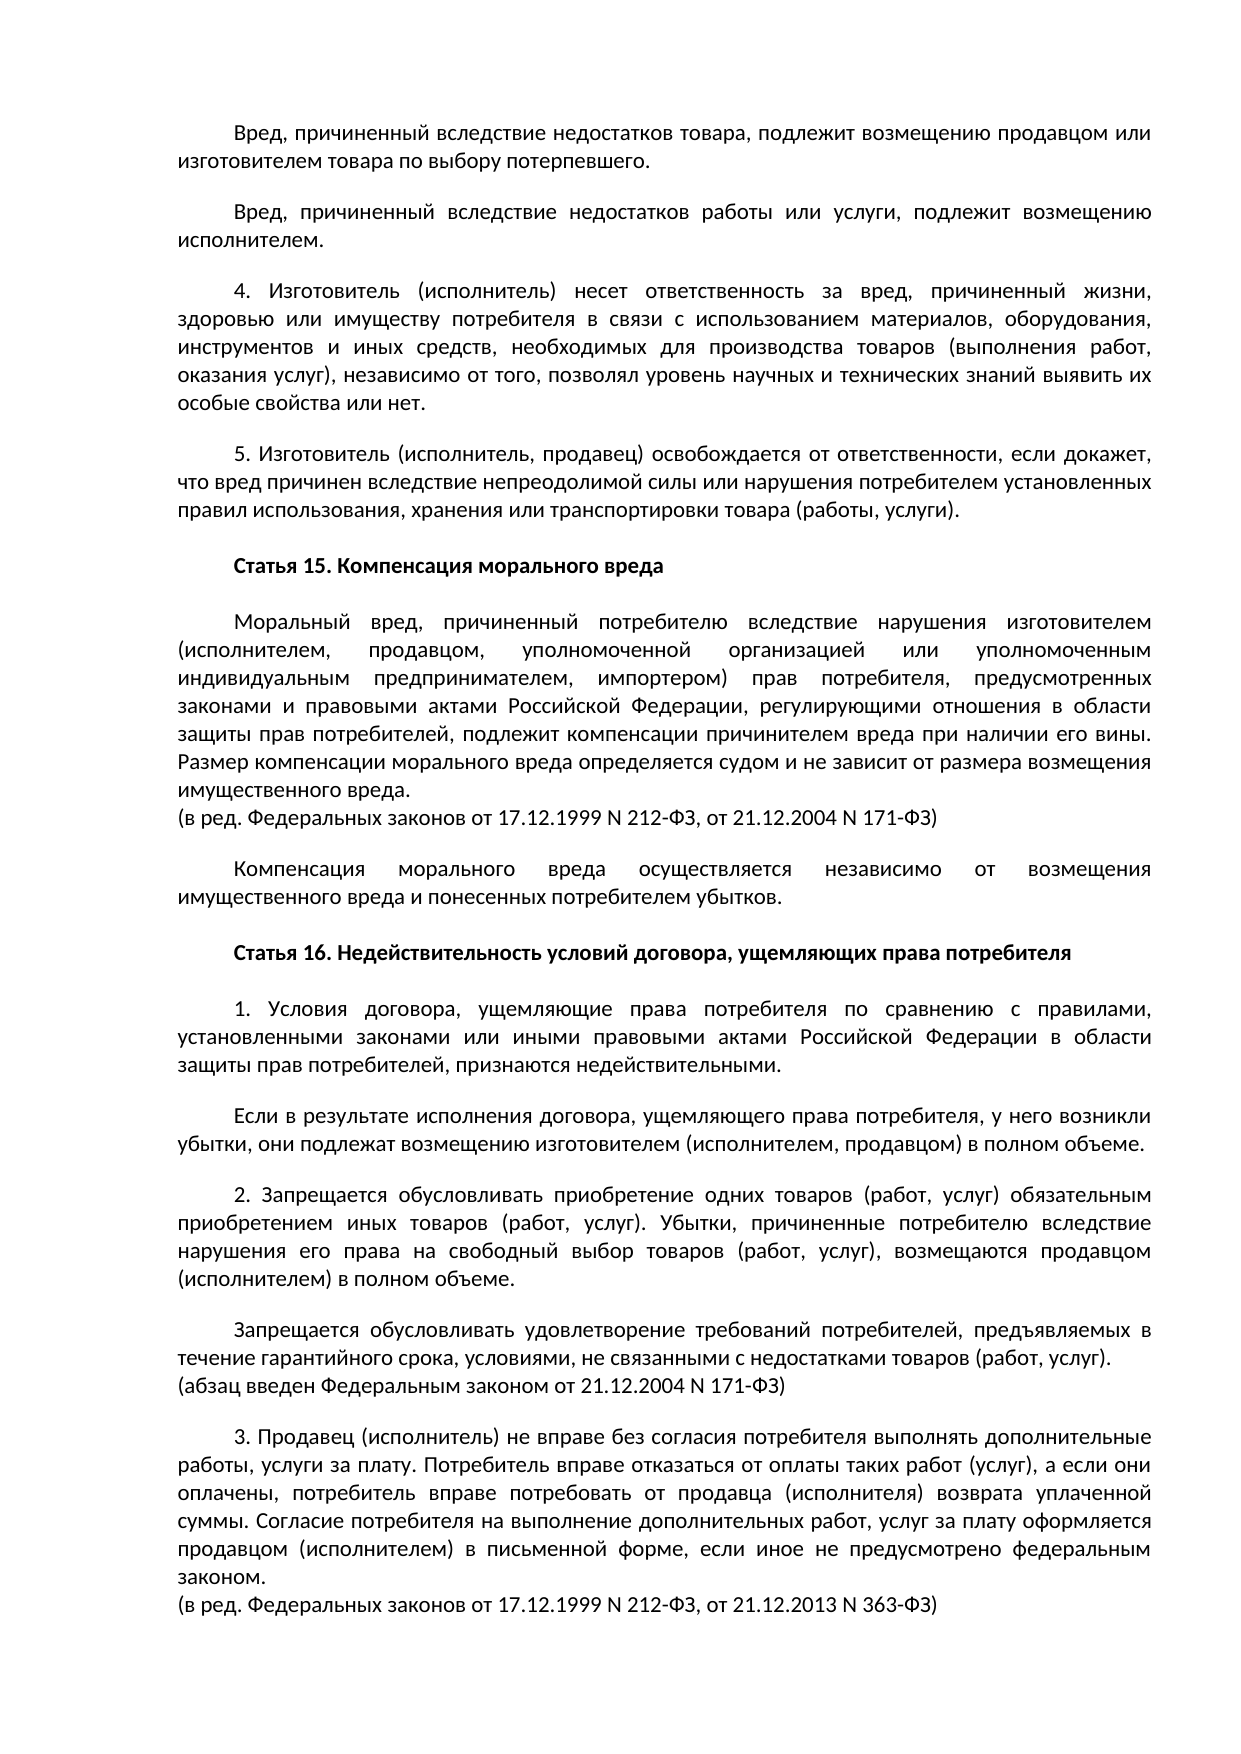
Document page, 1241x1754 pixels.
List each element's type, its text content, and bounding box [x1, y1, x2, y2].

text (в ред. Федеральных законов от 17.12.1999 N 212-ФЗ, от 21.12.2004 N 171-ФЗ) [177, 803, 1152, 831]
title Статья 15. Компенсация морального вреда [177, 551, 1152, 579]
text 2. Запрещается обусловливать приобретение одних товаров (работ, услуг) обязательным приобретением иных товаров (работ, услуг). Убытки, причиненные потребителю вследствие нарушения его права на свободный выбор товаров (работ, услуг), возмещаются продавцом (исполнителем) в полном объеме. [177, 1180, 1152, 1292]
text Вред, причиненный вследствие недостатков работы или услуги, подлежит возмещению исполнителем. [177, 197, 1152, 253]
text 1. Условия договора, ущемляющие права потребителя по сравнению с правилами, установленными законами или иными правовыми актами Российской Федерации в области защиты прав потребителей, признаются недействительными. [177, 994, 1152, 1078]
text Запрещается обусловливать удовлетворение требований потребителей, предъявляемых в течение гарантийного срока, условиями, не связанными с недостатками товаров (работ, услуг). [177, 1315, 1152, 1371]
text (в ред. Федеральных законов от 17.12.1999 N 212-ФЗ, от 21.12.2013 N 363-ФЗ) [177, 1590, 1152, 1618]
text Если в результате исполнения договора, ущемляющего права потребителя, у него возникли убытки, они подлежат возмещению изготовителем (исполнителем, продавцом) в полном объеме. [177, 1101, 1152, 1157]
text (абзац введен Федеральным законом от 21.12.2004 N 171-ФЗ) [177, 1371, 1152, 1399]
text 3. Продавец (исполнитель) не вправе без согласия потребителя выполнять дополнительные работы, услуги за плату. Потребитель вправе отказаться от оплаты таких работ (услуг), а если они оплачены, потребитель вправе потребовать от продавца (исполнителя) возврата уплаченной суммы. Согласие потребителя на выполнение дополнительных работ, услуг за плату оформляется продавцом (исполнителем) в письменной форме, если иное не предусмотрено федеральным законом. [177, 1422, 1152, 1590]
text Моральный вред, причиненный потребителю вследствие нарушения изготовителем (исполнителем, продавцом, уполномоченной организацией или уполномоченным индивидуальным предпринимателем, импортером) прав потребителя, предусмотренных законами и правовыми актами Российской Федерации, регулирующими отношения в области защиты прав потребителей, подлежит компенсации причинителем вреда при наличии его вины. Размер компенсации морального вреда определяется судом и не зависит от размера возмещения имущественного вреда. [177, 607, 1152, 803]
text Компенсация морального вреда осуществляется независимо от возмещения имущественного вреда и понесенных потребителем убытков. [177, 854, 1152, 910]
text 5. Изготовитель (исполнитель, продавец) освобождается от ответственности, если докажет, что вред причинен вследствие непреодолимой силы или нарушения потребителем установленных правил использования, хранения или транспортировки товара (работы, услуги). [177, 439, 1152, 523]
title Статья 16. Недействительность условий договора, ущемляющих права потребителя [177, 938, 1152, 966]
text Вред, причиненный вследствие недостатков товара, подлежит возмещению продавцом или изготовителем товара по выбору потерпевшего. [177, 118, 1152, 174]
text 4. Изготовитель (исполнитель) несет ответственность за вред, причиненный жизни, здоровью или имуществу потребителя в связи с использованием материалов, оборудования, инструментов и иных средств, необходимых для производства товаров (выполнения работ, оказания услуг), независимо от того, позволял уровень научных и технических знаний выявить их особые свойства или нет. [177, 276, 1152, 416]
